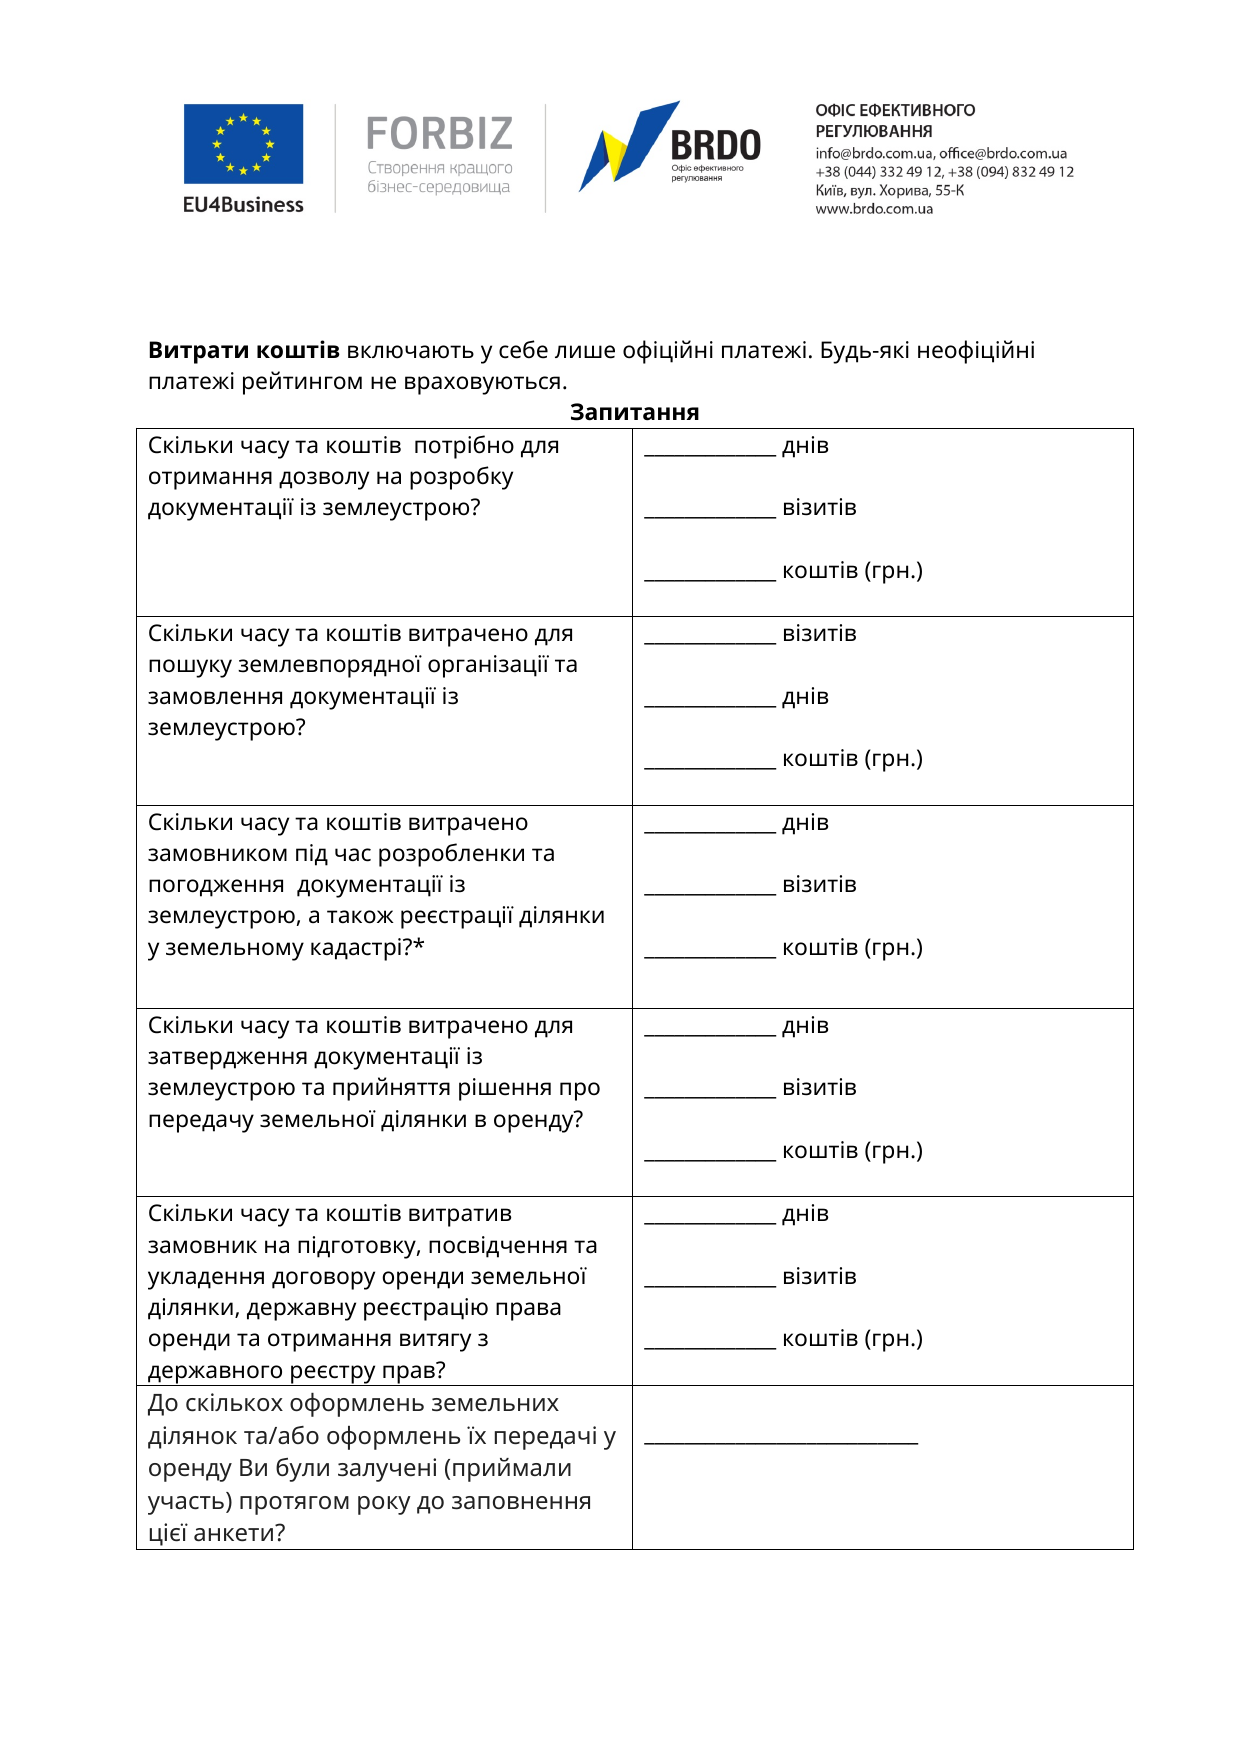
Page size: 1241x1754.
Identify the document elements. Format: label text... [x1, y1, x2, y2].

text Витрати коштів включають у себе лише офіційні платежі. Будь-які неофіційні платежі рейтингом не враховуються. [148, 334, 1122, 396]
table_cell Скільки часу та коштів витрачено для пошуку землевпорядної організації та замовлення документації із землеустрою? [137, 617, 632, 804]
text Запитання [148, 396, 1122, 427]
table_cell _____________ візитів _____________ днів _____________ коштів (грн.) [633, 617, 1133, 804]
table_cell Скільки часу та коштів витрачено замовником під час розробленки та погодження документації із землеустрою, а також реєстрації ділянки у земельному кадастрі?* [137, 806, 632, 1008]
table_cell ___________________________ [633, 1386, 1133, 1549]
table_cell До скількох оформлень земельних ділянок та/або оформлень їх передачі у оренду Ви були залучені (приймали участь) протягом року до заповнення цієї анкети? [137, 1386, 632, 1549]
table_header Скільки часу та коштів потрібно для отримання дозволу на розробку документації із землеустрою? [137, 429, 632, 616]
picture [147, 73, 1123, 306]
table_header _____________ днів _____________ візитів _____________ коштів (грн.) [633, 429, 1133, 616]
table_cell _____________ днів _____________ візитів _____________ коштів (грн.) [633, 806, 1133, 1008]
table_cell _____________ днів _____________ візитів _____________ коштів (грн.) [633, 1197, 1133, 1385]
table_cell _____________ днів _____________ візитів _____________ коштів (грн.) [633, 1009, 1133, 1196]
table_cell Скільки часу та коштів витратив замовник на підготовку, посвідчення та укладення договору оренди земельної ділянки, державну реєстрацію права оренди та отримання витягу з державного реєстру прав? [137, 1197, 632, 1385]
table_cell Скільки часу та коштів витрачено для затвердження документації із землеустрою та прийняття рішення про передачу земельної ділянки в оренду? [137, 1009, 632, 1196]
